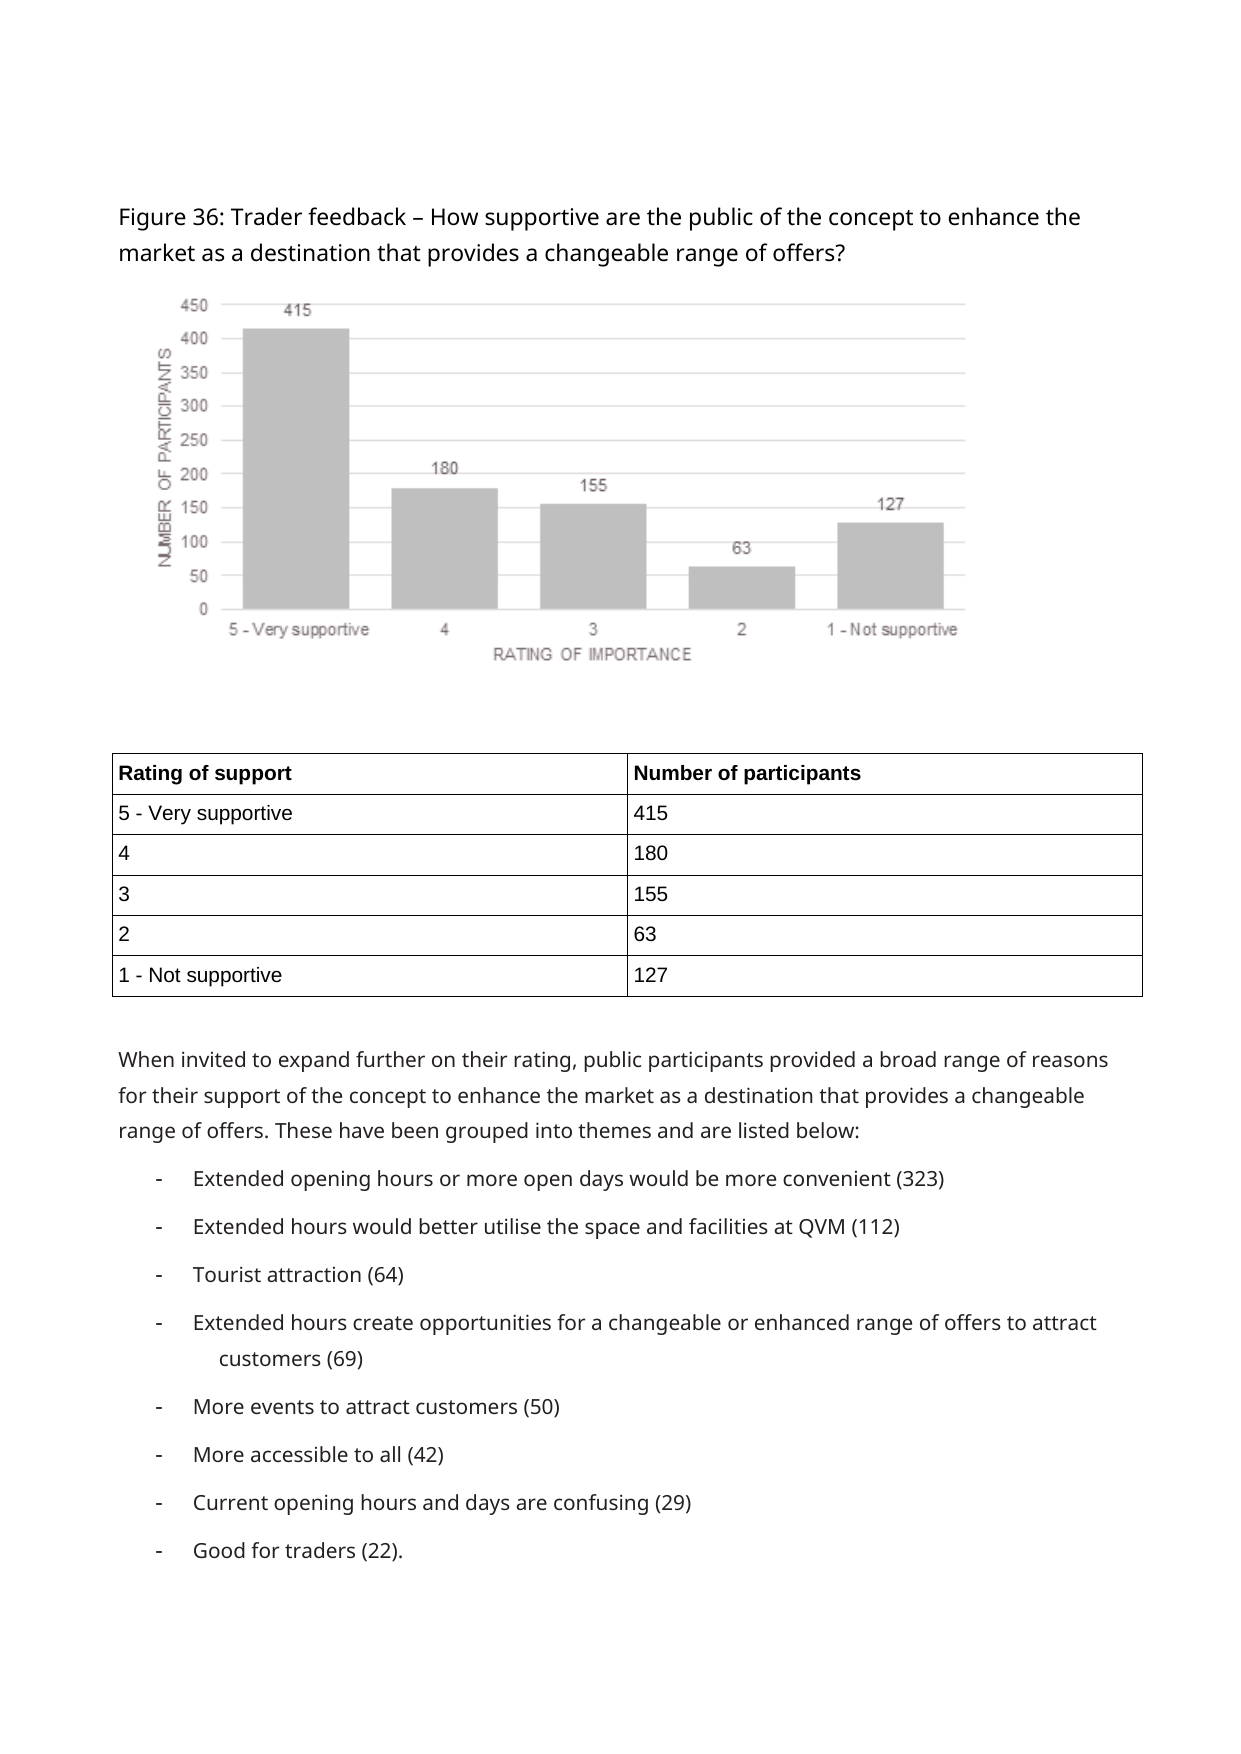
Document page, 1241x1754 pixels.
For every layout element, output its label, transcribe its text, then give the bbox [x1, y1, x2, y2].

list Extended opening hours or more open days would be more convenient (323) [155, 1164, 1137, 1193]
table_cell 63 [628, 916, 1142, 955]
table_cell 1 - Not supportive [113, 956, 627, 996]
list Extended hours would better utilise the space and facilities at QVM (112) [155, 1212, 1137, 1241]
table_cell 415 [628, 795, 1142, 834]
subtitle Figure 36: Trader feedback – How supportive are the public of the concept to enhance the market as a destination that provides a changeable range of offers? [118, 201, 1137, 268]
list Extended hours create opportunities for a changeable or enhanced range of offers to attract customers (69) [155, 1308, 1137, 1372]
table_cell 180 [628, 835, 1142, 874]
table_cell 5 - Very supportive [113, 795, 627, 834]
table_cell 4 [113, 835, 627, 874]
table_cell 155 [628, 876, 1142, 915]
list Current opening hours and days are confusing (29) [155, 1488, 1137, 1516]
table_header Rating of support [113, 754, 627, 794]
picture [118, 285, 990, 681]
list Tourist attraction (64) [155, 1260, 1137, 1289]
text When invited to expand further on their rating, public participants provided a broad range of reasons for their support of the concept to enhance the market as a destination that provides a changeable range of offers. These have been grouped into themes and are listed below: [118, 1045, 1137, 1145]
table_header Number of participants [628, 754, 1142, 794]
list More accessible to all (42) [155, 1440, 1137, 1468]
table_cell 2 [113, 916, 627, 955]
table_cell 127 [628, 956, 1142, 996]
list More events to attract customers (50) [155, 1392, 1137, 1420]
table_cell 3 [113, 876, 627, 915]
list Good for traders (22). [155, 1536, 1137, 1564]
